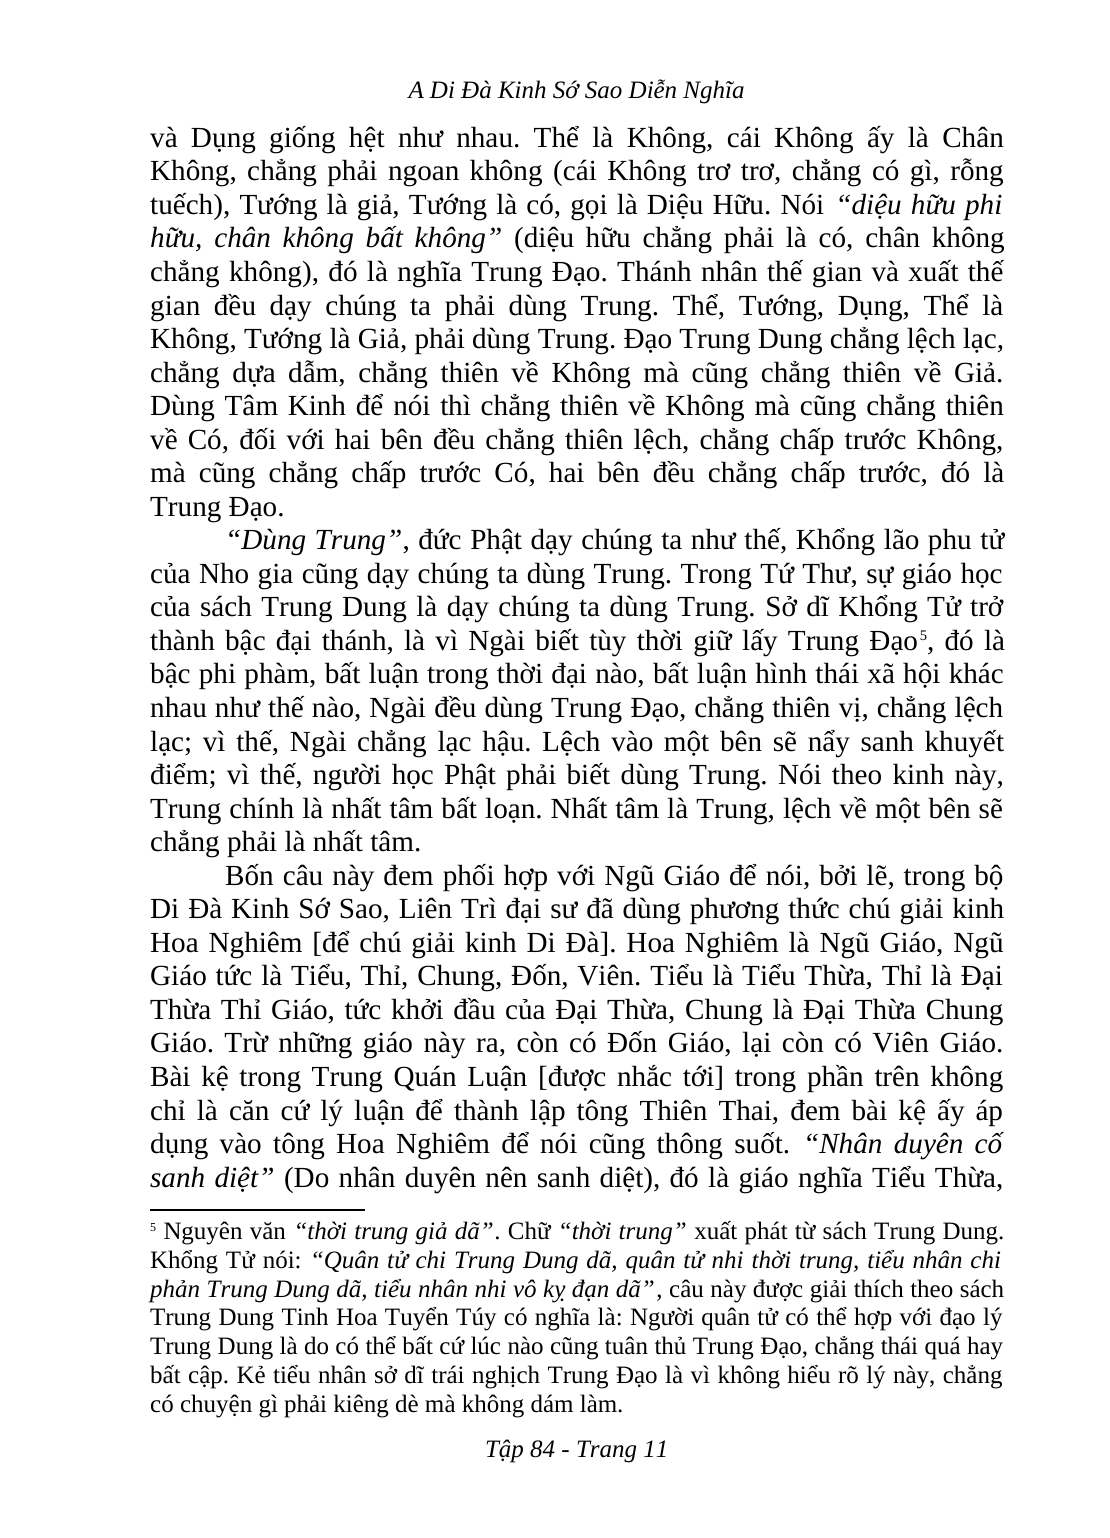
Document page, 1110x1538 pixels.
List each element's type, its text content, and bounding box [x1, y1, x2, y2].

text “Dùng Trung”, đức Phật dạy chúng ta như thế, Khổng lão phu tử của Nho gia cũng dạy chúng ta dùng Trung. Trong Tứ Thư, sự giáo học của sách Trung Dung là dạy chúng ta dùng Trung. Sở dĩ Khổng Tử trở thành bậc đại thánh, là vì Ngài biết tùy thời giữ lấy Trung Đạo, đó là bậc phi phàm, bất luận trong thời đại nào, bất luận hình thái xã hội khác nhau như thế nào, Ngài đều dùng Trung Đạo, chẳng thiên vị, chẳng lệch lạc; vì thế, Ngài chẳng lạc hậu. Lệch vào một bên sẽ nẩy sanh khuyết điểm; vì thế, người học Phật phải biết dùng Trung. Nói theo kinh này, Trung chính là nhất tâm bất loạn. Nhất tâm là Trung, lệch về một bên sẽ chẳng phải là nhất tâm. [150, 522, 1005, 858]
